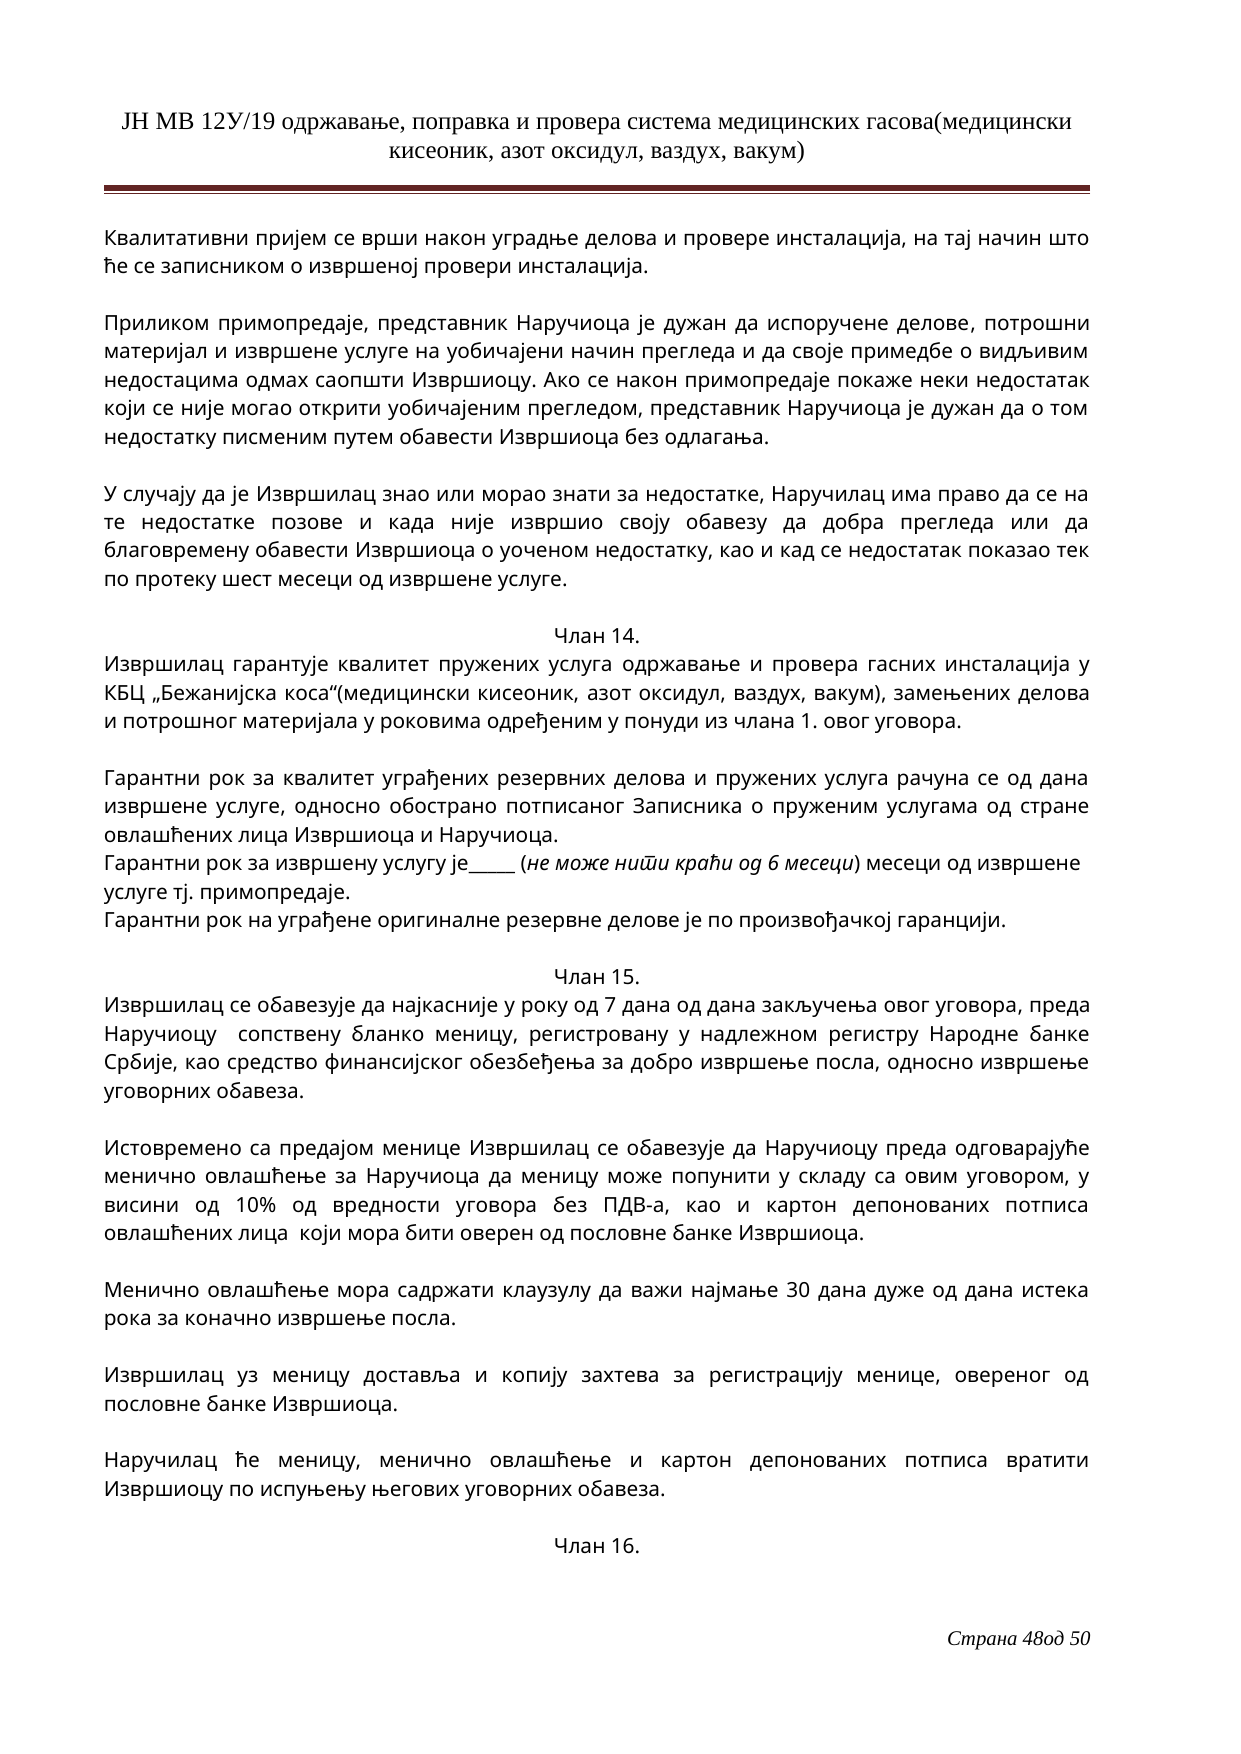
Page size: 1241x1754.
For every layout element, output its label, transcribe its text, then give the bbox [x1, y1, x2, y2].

text Члан 15. [103, 962, 1090, 991]
text Извршилац гарантује квалитет пружених услуга одржавање и провера гасних инсталација у КБЦ „Бежанијска коса“(медицински кисеоник, азот оксидул, ваздух, вакум), замењених делова и потрошног материјала у роковима одређеним у понуди из члана 1. овог уговора. [103, 649, 1090, 735]
text Гарантни рок за квалитет уграђених резервних делова и пружених услуга рачуна се од дана извршене услуге, односно обострано потписаног Записника о пруженим услугама од стране овлашћених лица Извршиоца и Наручиоца. [103, 763, 1090, 848]
text Менично овлашћење мора садржати клаузулу да важи најмање 30 дана дуже од дана истека рока за коначно извршење посла. [103, 1275, 1090, 1332]
text Гарантни рок за извршену услугу је_____ (не може нити краћи од 6 месеци) месеци од извршене услуге тј. примопредаје. [103, 848, 1090, 905]
text Извршилац уз меницу доставља и копију захтева за регистрацију менице, овереног од пословне банке Извршиоца. [103, 1360, 1090, 1417]
text Приликом примопредаје, представник Наручиоца је дужан да испоручене делове, потрошни материјал и извршене услуге на уобичајени начин прегледа и да своје примедбе о видљивим недостацима одмах саопшти Извршиоцу. Ако се након примопредаје покаже неки недостатак који се није могао открити уобичајеним прегледом, представник Наручиоца је дужан да о том недостатку писменим путем обавести Извршиоца без одлагања. [103, 308, 1090, 450]
text У случају да је Извршилац знао или морао знати за недостатке, Наручилац има право да се на те недостатке позове и када није извршио своју обавезу да добра прегледа или да благовремену обавести Извршиоца о уоченом недостатку, као и кад се недостатак показао тек по протеку шест месеци од извршене услуге. [103, 479, 1090, 592]
text Члан 14. [103, 621, 1090, 649]
text Гарантни рок на уграђене оригиналне резервне делове је по произвођачкој гаранцији. [103, 905, 1090, 934]
text Члан 16. [103, 1531, 1090, 1559]
text Квалитативни пријем се врши након уградње делова и провере инсталација, на тај начин што ће се записником о извршеној провери инсталација. [103, 223, 1090, 280]
text Извршилац се обавезује да најкасније у року од 7 дана од дана закључења овог уговора, преда Наручиоцу сопствену бланко меницу, регистровану у надлежном регистру Народне банке Србије, као средство финансијског обезбеђења за добро извршење посла, односно извршење уговорних обавеза. [103, 991, 1090, 1104]
text Наручилац ће меницу, менично овлашћење и картон депонованих потписа вратити Извршиоцу по испуњењу његових уговорних обавеза. [103, 1446, 1090, 1502]
